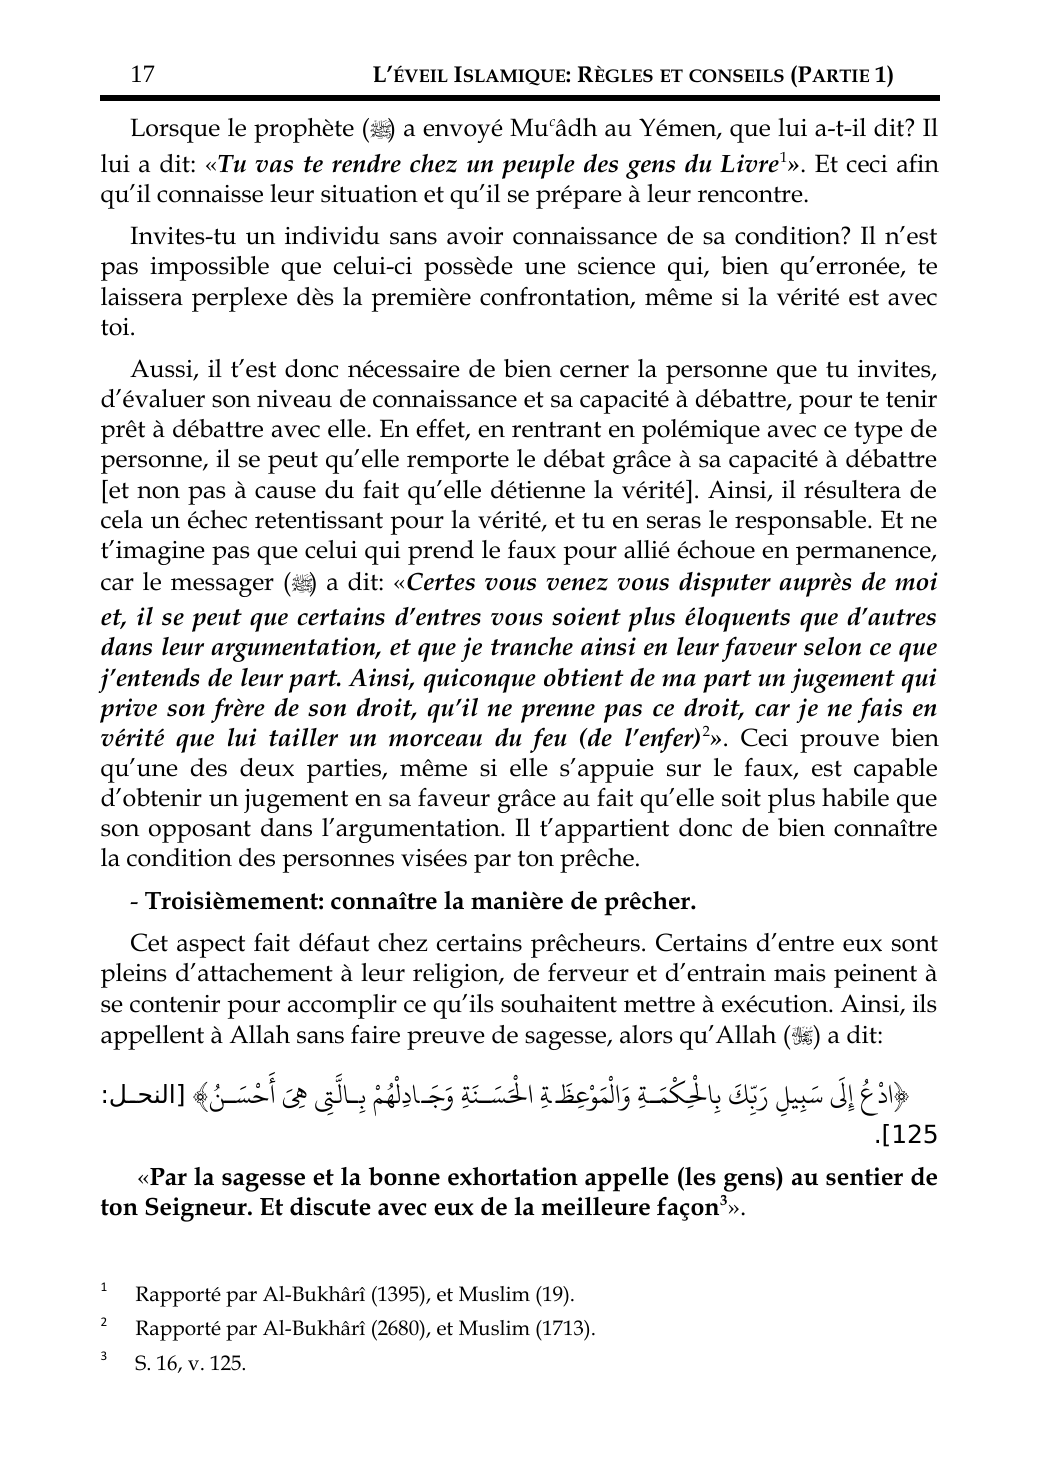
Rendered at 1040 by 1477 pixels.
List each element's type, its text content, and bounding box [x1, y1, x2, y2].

text ﴿ادْعُ إِلَى سَبِيلِ رَبِّكَ بِالْحِكْمَةِ وَالْمَوْعِظَةِ الْحَسَنَةِ وَجَادِلْهُمْ بِالَّتِي هِيَ أَحْسَنُ﴾ [النحل: 125]. [100, 1069, 939, 1149]
text - Troisièmement: connaître la manière de prêcher. [100, 886, 939, 916]
text Aussi, il t’est donc nécessaire de bien cerner la personne que tu invites, d’évaluer son niveau de connaissance et sa capacité à débattre, pour te tenir prêt à débattre avec elle. En effet, en rentrant en polémique avec ce type de personne, il se peut qu’elle remporte le débat grâce à sa capacité à débattre [et non pas à cause du fait qu’elle détienne la vérité]. Ainsi, il résultera de cela un échec retentissant pour la vérité, et tu en seras le responsable. Et ne t’imagine pas que celui qui prend le faux pour allié échoue en permanence, car le messager (ج) a dit: «Certes vous venez vous disputer auprès de moi et, il se peut que certains d’entres vous soient plus éloquents que d’autres dans leur argumentation, et que je tranche ainsi en leur faveur selon ce que j’entends de leur part. Ainsi, quiconque obtient de ma part un jugement qui prive son frère de son droit, qu’il ne prenne pas ce droit, car je ne fais en vérité que lui tailler un morceau du feu (de l’enfer)». Ceci prouve bien qu’une des deux parties, même si elle s’appuie sur le faux, est capable d’obtenir un jugement en sa faveur grâce au fait qu’elle soit plus habile que son opposant dans l’argumentation. Il t’appartient donc de bien connaître la condition des personnes visées par ton prêche. [100, 354, 939, 873]
text Cet aspect fait défaut chez certains prêcheurs. Certains d’entre eux sont pleins d’attachement à leur religion, de ferveur et d’entrain mais peinent à se contenir pour accomplir ce qu’ils souhaitent mettre à exécution. Ainsi, ils appellent à Allah sans faire preuve de sagesse, alors qu’Allah (ـ) a dit: [100, 929, 939, 1056]
text Lorsque le prophète (ج) a envoyé Mucâdh au Yémen, que lui a-t-il dit? Il lui a dit: «Tu vas te rendre chez un peuple des gens du Livre». Et ceci afin qu’il connaisse leur situation et qu’il se prépare à leur rencontre. [100, 111, 939, 209]
text Invites-tu un individu sans avoir connaissance de sa condition? Il n’est pas impossible que celui-ci possède une science qui, bien qu’erronée, te laissera perplexe dès la première confrontation, même si la vérité est avec toi. [100, 222, 939, 342]
text «Par la sagesse et la bonne exhortation appelle (les gens) au sentier de ton Seigneur. Et discute avec eux de la meilleure façon». [100, 1162, 939, 1222]
